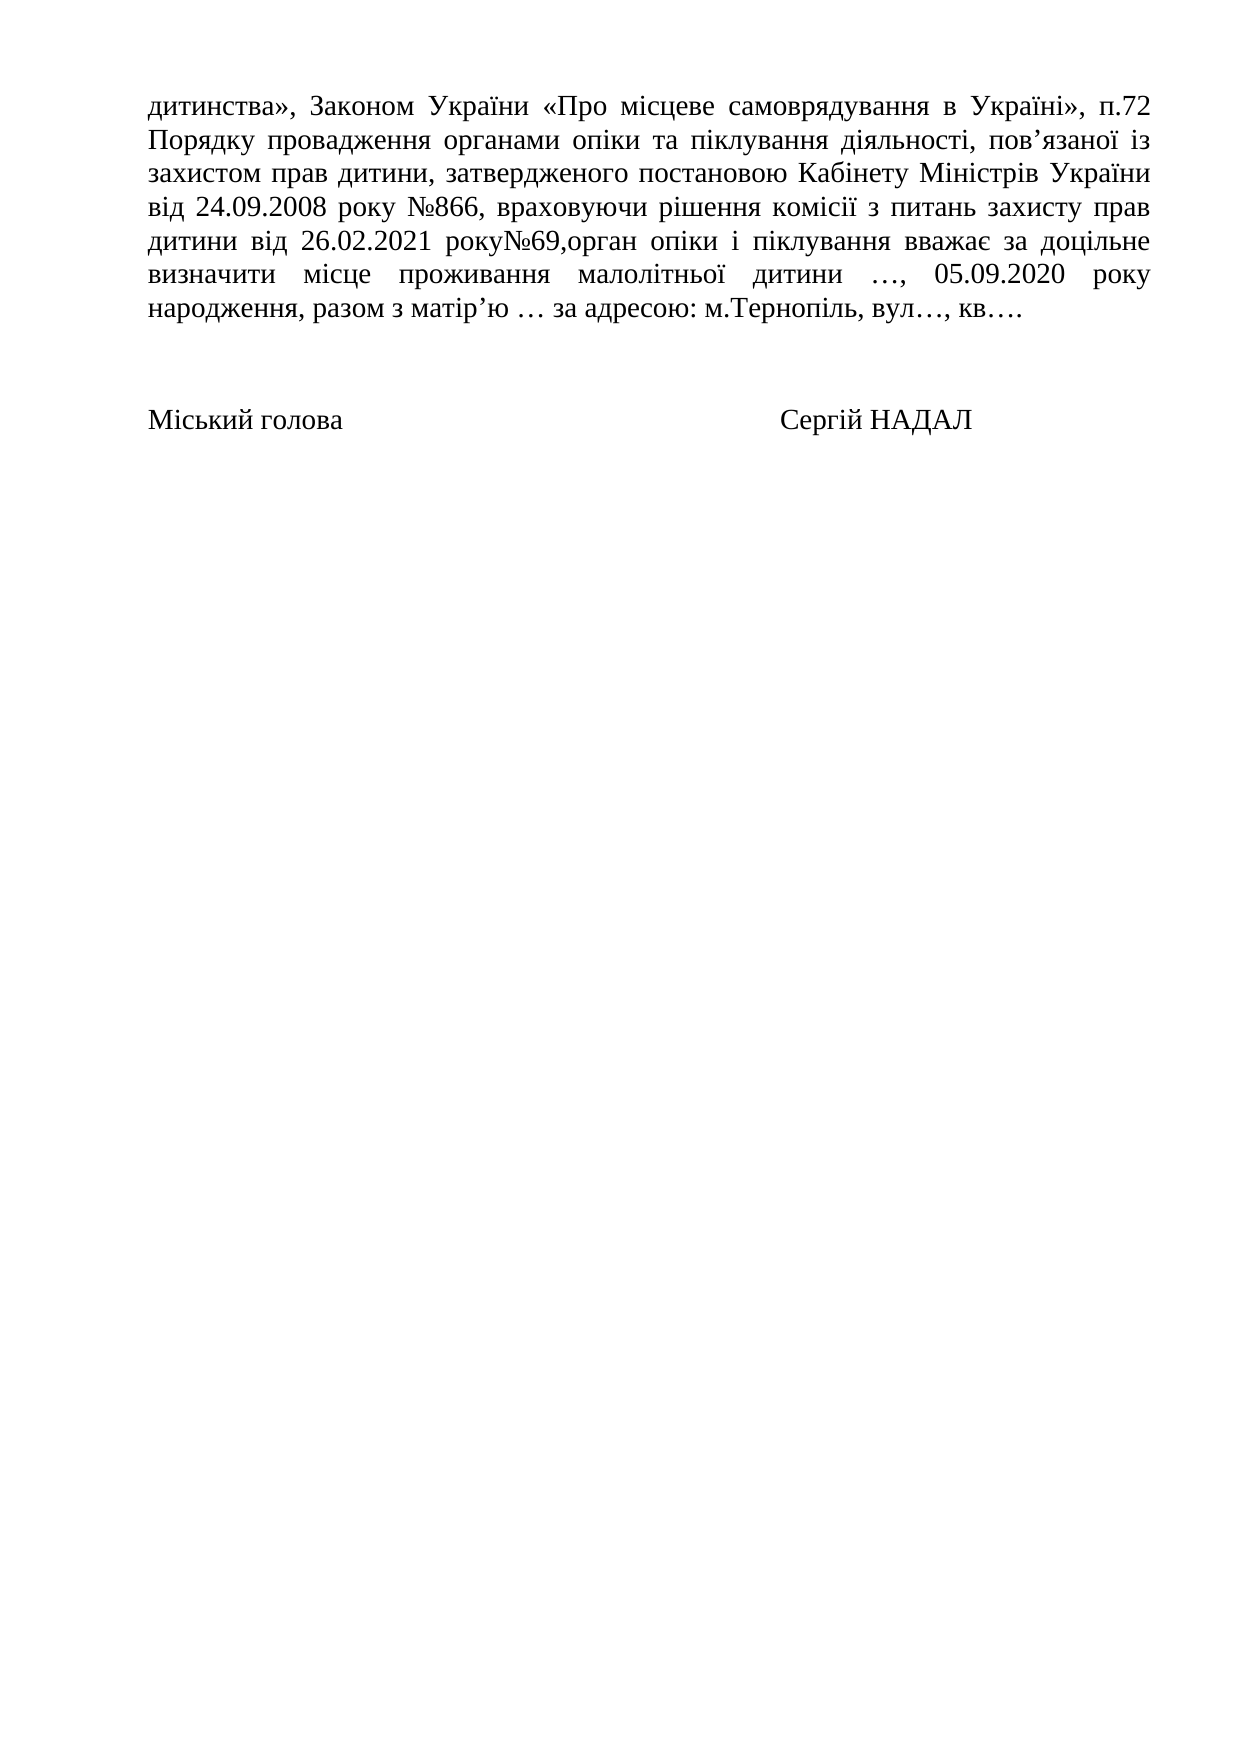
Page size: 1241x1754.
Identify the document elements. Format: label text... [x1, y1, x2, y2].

text Міський голова Сергій НАДАЛ [148, 402, 1152, 436]
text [148, 88, 1152, 323]
